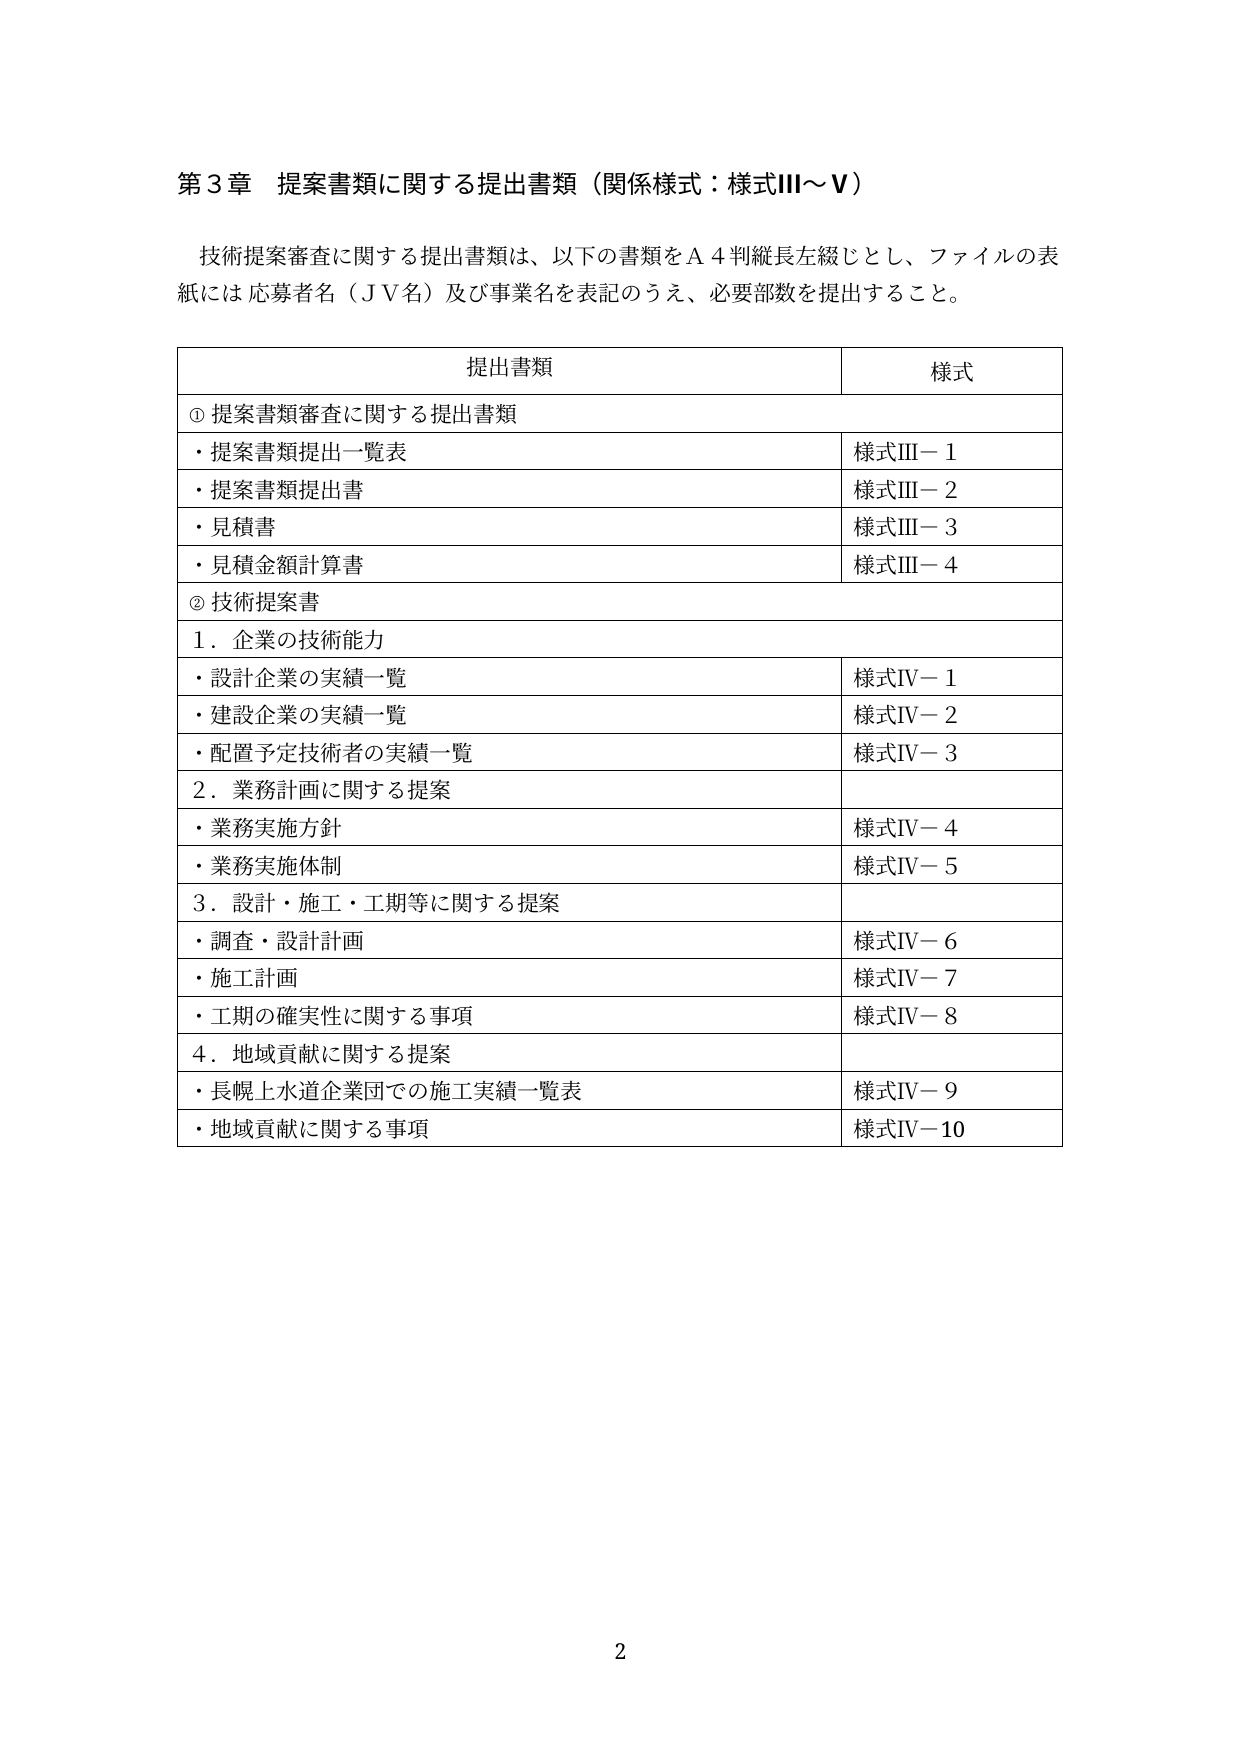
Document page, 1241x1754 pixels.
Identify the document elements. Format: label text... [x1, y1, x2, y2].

table_cell ② 技術提案書 [178, 583, 1062, 620]
table_cell ・業務実施方針 [178, 809, 841, 845]
table_cell ・提案書類提出一覧表 [178, 433, 841, 469]
table_cell ・設計企業の実績一覧 [178, 658, 841, 695]
table_cell ３．設計・施工・工期等に関する提案 [178, 884, 841, 921]
table_cell 様式Ⅳ－４ [842, 809, 1062, 845]
table_cell ・地域貢献に関する事項 [178, 1110, 841, 1146]
table_cell ・建設企業の実績一覧 [178, 696, 841, 732]
table_cell 様式Ⅳ－９ [842, 1072, 1062, 1108]
table_cell 様式Ⅳ－５ [842, 846, 1062, 883]
table_header 様式 [842, 348, 1062, 394]
table_cell 様式Ⅳ－６ [842, 922, 1062, 958]
table_cell ・提案書類提出書 [178, 470, 841, 507]
subtitle 第３章 提案書類に関する提出書類（関係様式：様式Ⅲ～Ⅴ） [177, 164, 1063, 201]
table_cell 様式Ⅲ－４ [842, 546, 1062, 582]
table_cell 様式Ⅲ－３ [842, 508, 1062, 544]
table_cell ① 提案書類審査に関する提出書類 [178, 395, 1062, 432]
table_cell [842, 1034, 1062, 1071]
table_cell [842, 771, 1062, 808]
table_cell 様式Ⅳ－８ [842, 997, 1062, 1033]
table_cell 様式Ⅲ－１ [842, 433, 1062, 469]
table_cell 様式Ⅲ－２ [842, 470, 1062, 507]
table_cell 様式Ⅳ－１ [842, 658, 1062, 695]
text 技術提案審査に関する提出書類は、以下の書類をＡ４判縦長左綴じとし、ファイルの表紙には 応募者名（ＪＶ名）及び事業名を表記のうえ、必要部数を提出すること。 [177, 237, 1063, 310]
table_cell ・施工計画 [178, 959, 841, 996]
table_header 提出書類 [178, 348, 841, 394]
table_cell 様式Ⅳ－10 [842, 1110, 1062, 1146]
table_cell ・業務実施体制 [178, 846, 841, 883]
table_cell １．企業の技術能力 [178, 621, 1062, 657]
table_cell [842, 884, 1062, 921]
table_cell ・調査・設計計画 [178, 922, 841, 958]
table_cell 様式Ⅳ－２ [842, 696, 1062, 732]
table_cell 様式Ⅳ－３ [842, 734, 1062, 770]
table_cell ・見積金額計算書 [178, 546, 841, 582]
table_cell ２．業務計画に関する提案 [178, 771, 841, 808]
table_cell ・長幌上水道企業団での施工実績一覧表 [178, 1072, 841, 1108]
table_cell 様式Ⅳ－７ [842, 959, 1062, 996]
table_cell ・工期の確実性に関する事項 [178, 997, 841, 1033]
table_cell ・配置予定技術者の実績一覧 [178, 734, 841, 770]
table_cell ・見積書 [178, 508, 841, 544]
table_cell ４．地域貢献に関する提案 [178, 1034, 841, 1071]
